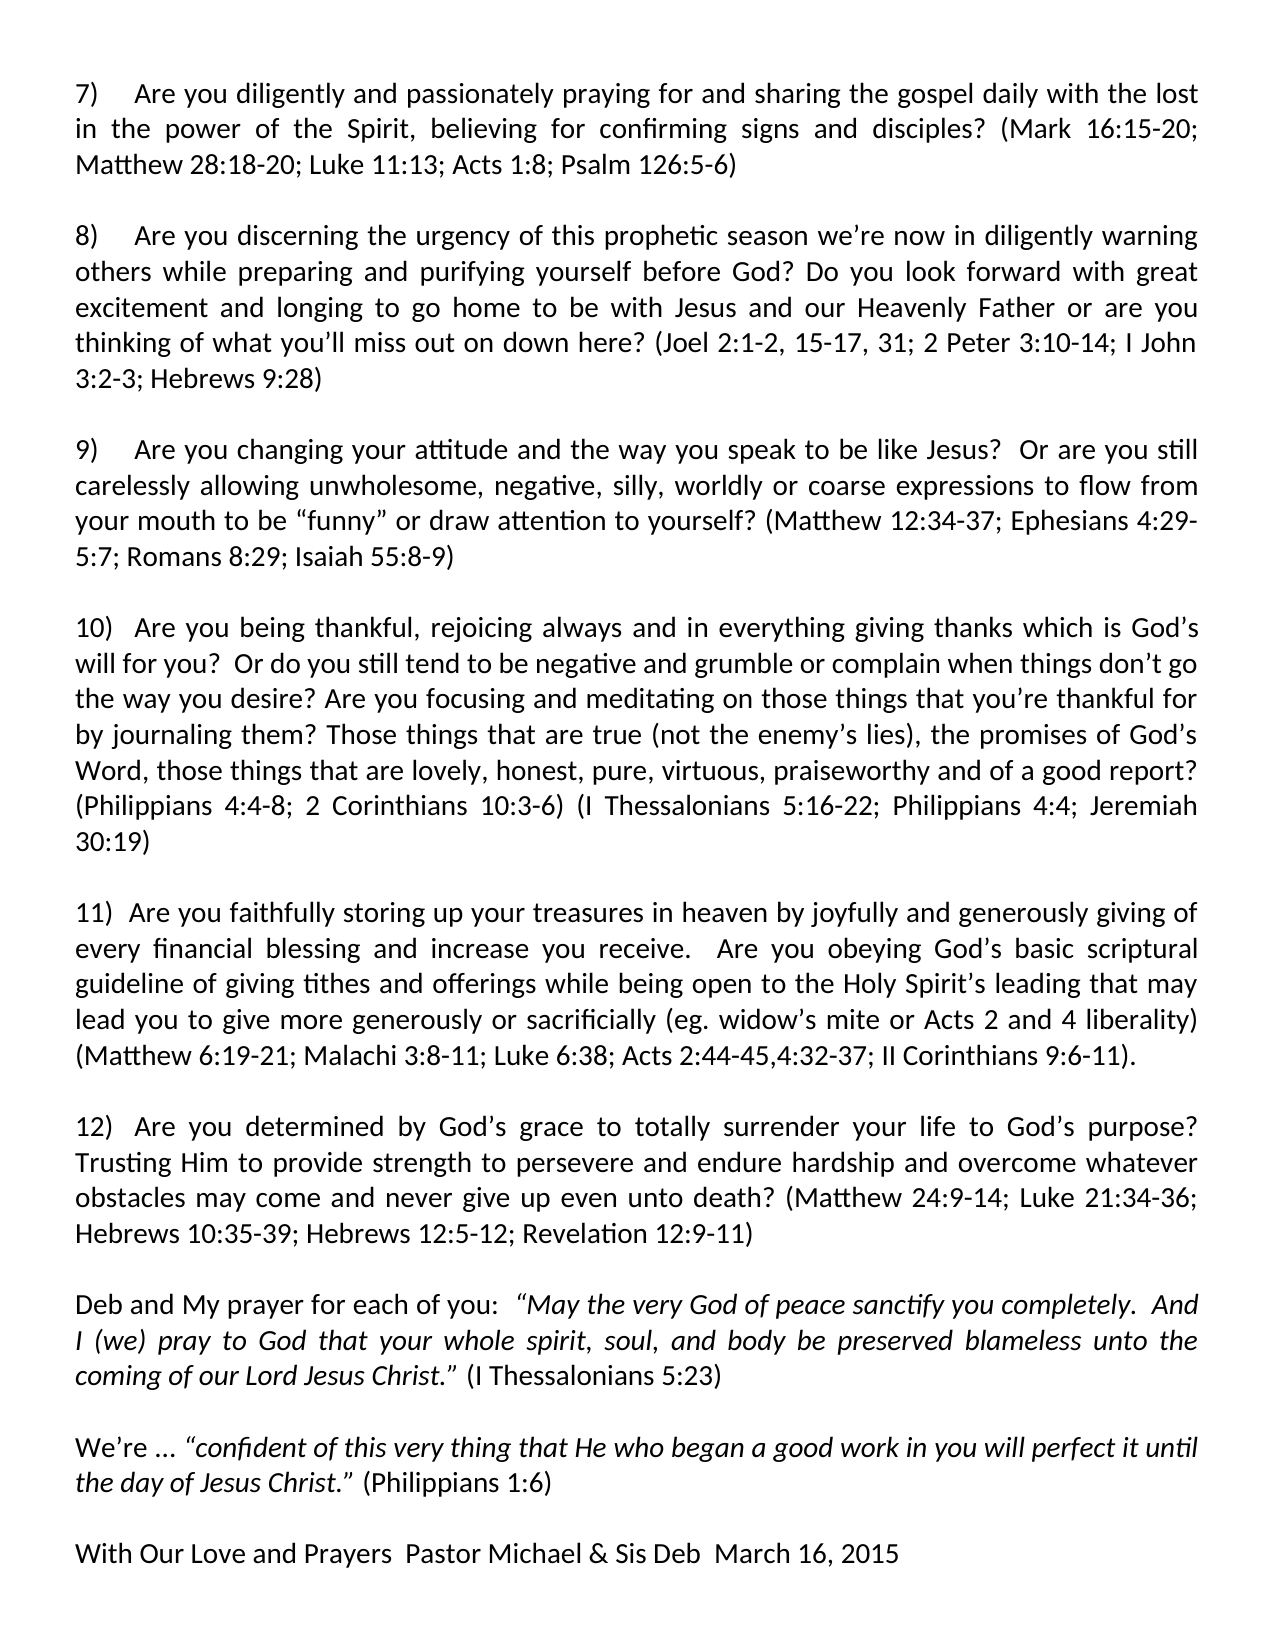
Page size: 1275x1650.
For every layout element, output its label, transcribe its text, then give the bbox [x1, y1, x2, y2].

text Deb and My prayer for each of you: “May the very God of peace sanctify you completely. And I (we) pray to God that your whole spirit, soul, and body be preserved blameless unto the coming of our Lord Jesus Christ.” (I Thessalonians 5:23) [75, 1286, 1200, 1393]
text 7) Are you diligently and passionately praying for and sharing the gospel daily with the lost in the power of the Spirit, believing for confirming signs and disciples? (Mark 16:15-20; Matthew 28:18-20; Luke 11:13; Acts 1:8; Psalm 126:5-6) [75, 75, 1200, 182]
text With Our Love and Prayers Pastor Michael & Sis Deb March 16, 2015 [75, 1536, 1200, 1571]
text 10) Are you being thankful, rejoicing always and in everything giving thanks which is God’s will for you? Or do you still tend to be negative and grumble or complain when things don’t go the way you desire? Are you focusing and meditating on those things that you’re thankful for by journaling them? Those things that are true (not the enemy’s lies), the promises of God’s Word, those things that are lovely, honest, pure, virtuous, praiseworthy and of a good report? (Philippians 4:4-8; 2 Corinthians 10:3-6) (I Thessalonians 5:16-22; Philippians 4:4; Jeremiah 30:19) [75, 609, 1200, 859]
text We’re ... “confident of this very thing that He who began a good work in you will perfect it until the day of Jesus Christ.” (Philippians 1:6) [75, 1429, 1200, 1500]
text 11) Are you faithfully storing up your treasures in heaven by joyfully and generously giving of every financial blessing and increase you receive. Are you obeying God’s basic scriptural guideline of giving tithes and offerings while being open to the Holy Spirit’s leading that may lead you to give more generously or sacrificially (eg. widow’s mite or Acts 2 and 4 liberality) (Matthew 6:19-21; Malachi 3:8-11; Luke 6:38; Acts 2:44-45,4:32-37; II Corinthians 9:6-11). [75, 894, 1200, 1072]
text 8) Are you discerning the urgency of this prophetic season we’re now in diligently warning others while preparing and purifying yourself before God? Do you look forward with great excitement and longing to go home to be with Jesus and our Heavenly Father or are you thinking of what you’ll miss out on down here? (Joel 2:1-2, 15-17, 31; 2 Peter 3:10-14; I John 3:2-3; Hebrews 9:28) [75, 217, 1200, 396]
text 12) Are you determined by God’s grace to totally surrender your life to God’s purpose? Trusting Him to provide strength to persevere and endure hardship and overcome whatever obstacles may come and never give up even unto death? (Matthew 24:9-14; Luke 21:34-36; Hebrews 10:35-39; Hebrews 12:5-12; Revelation 12:9-11) [75, 1108, 1200, 1251]
text 9) Are you changing your attitude and the way you speak to be like Jesus? Or are you still carelessly allowing unwholesome, negative, silly, worldly or coarse expressions to flow from your mouth to be “funny” or draw attention to yourself? (Matthew 12:34-37; Ephesians 4:29-5:7; Romans 8:29; Isaiah 55:8-9) [75, 431, 1200, 574]
